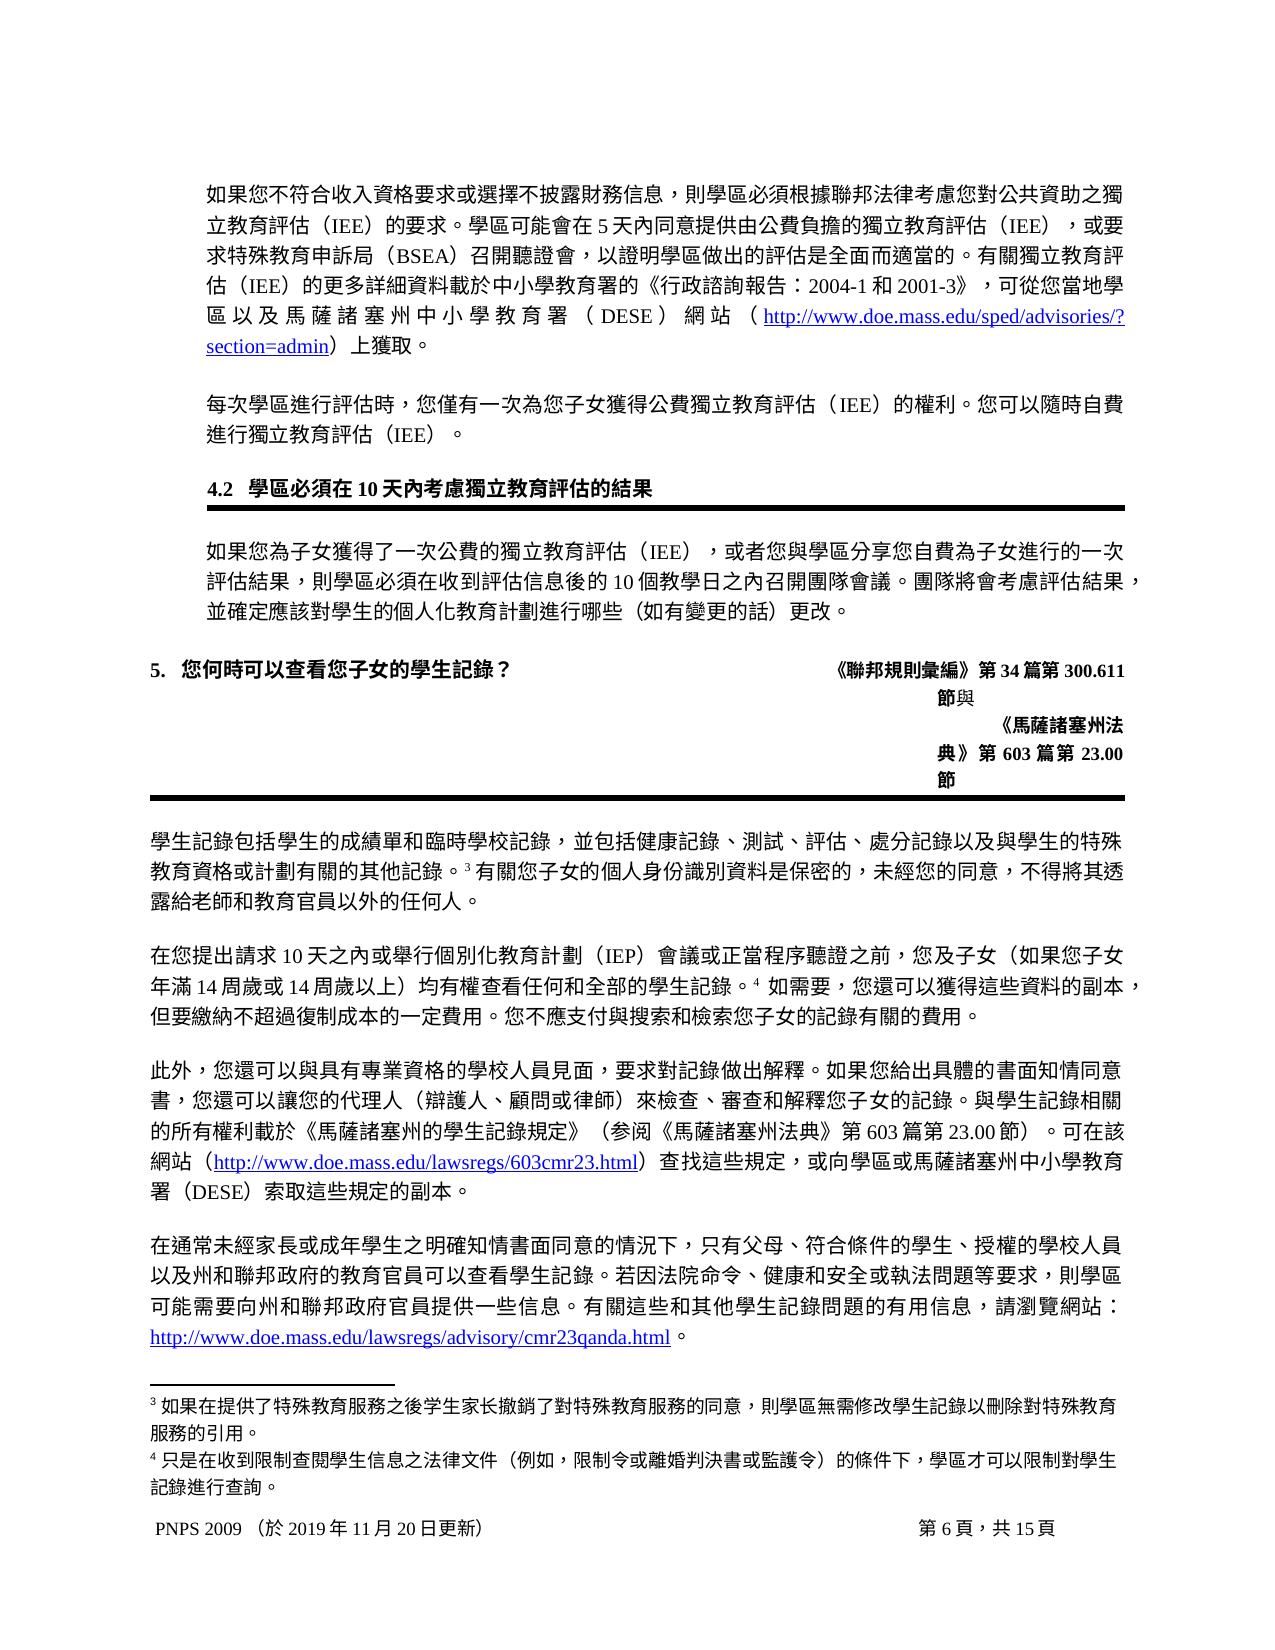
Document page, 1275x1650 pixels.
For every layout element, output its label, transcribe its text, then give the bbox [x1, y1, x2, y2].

text 學生記錄包括學生的成績單和臨時學校記錄，並包括健康記錄、測試、評估、處分記錄以及與學生的特殊教育資格或計劃有關的其他記錄。 有關您子女的個人身份識別資料是保密的，未經您的同意，不得將其透露給老師和教育官員以外的任何人。 [150, 825, 1125, 916]
text 在通常未經家長或成年學生之明確知情書面同意的情況下，只有父母、符合條件的學生、授權的學校人員以及州和聯邦政府的教育官員可以查看學生記錄。若因法院命令、健康和安全或執法問題等要求，則學區可能需要向州和聯邦政府官員提供一些信息。有關這些和其他學生記錄問題的有用信息，請瀏覽網站：http://www.doe.mass.edu/lawsregs/advisory/cmr23qanda.html。 [150, 1229, 1125, 1350]
text 每次學區進行評估時，您僅有一次為您子女獲得公費獨立教育評估（IEE）的權利。您可以隨時自費進行獨立教育評估（IEE）。 [206, 388, 1125, 448]
text 5. 您何時可以查看您子女的學生記錄？ 《聯邦規則彙編》第34篇第300.611節與 [150, 654, 1125, 711]
text 《馬薩諸塞州法典》第603篇第23.00節 [150, 711, 1125, 795]
text 4.2 學區必須在10天內考慮獨立教育評估的結果 [207, 472, 1125, 505]
text 如果您不符合收入資格要求或選擇不披露財務信息，則學區必須根據聯邦法律考慮您對公共資助之獨立教育評估（IEE）的要求。學區可能會在5天內同意提供由公費負擔的獨立教育評估（IEE），或要求特殊教育申訴局（BSEA）召開聽證會，以證明學區做出的評估是全面而適當的。有關獨立教育評估（IEE）的更多詳細資料載於中小學教育署的《行政諮詢報告：2004-1和2001-3》，可從您當地學區以及馬薩諸塞州中小學教育署（DESE）網站（http://www.doe.mass.edu/sped/advisories/?section=admin）上獲取。 [206, 179, 1125, 360]
text 在您提出請求10天之內或舉行個別化教育計劃（IEP）會議或正當程序聽證之前，您及子女（如果您子女年滿14周歲或14周歲以上）均有權查看任何和全部的學生記錄。 如需要，您還可以獲得這些資料的副本，但要繳納不超過復制成本的一定費用。您不應支付與搜索和檢索您子女的記錄有關的費用。 [150, 940, 1125, 1030]
text 如果您為子女獲得了一次公費的獨立教育評估（IEE），或者您與學區分享您自費為子女進行的一次評估結果，則學區必須在收到評估信息後的10個教學日之內召開團隊會議。團隊將會考慮評估結果，並確定應該對學生的個人化教育計劃進行哪些（如有變更的話）更改。 [206, 535, 1125, 626]
text 此外，您還可以與具有專業資格的學校人員見面，要求對記錄做出解釋。如果您給出具體的書面知情同意書，您還可以讓您的代理人（辯護人、顧問或律師）來檢查、審查和解釋您子女的記錄。與學生記錄相關的所有權利載於《馬薩諸塞州的學生記錄規定》（参阅《馬薩諸塞州法典》第603篇第23.00節）。可在該網站（http://www.doe.mass.edu/lawsregs/603cmr23.html）查找這些規定，或向學區或馬薩諸塞州中小學教育署（DESE）索取這些規定的副本。 [150, 1054, 1125, 1206]
